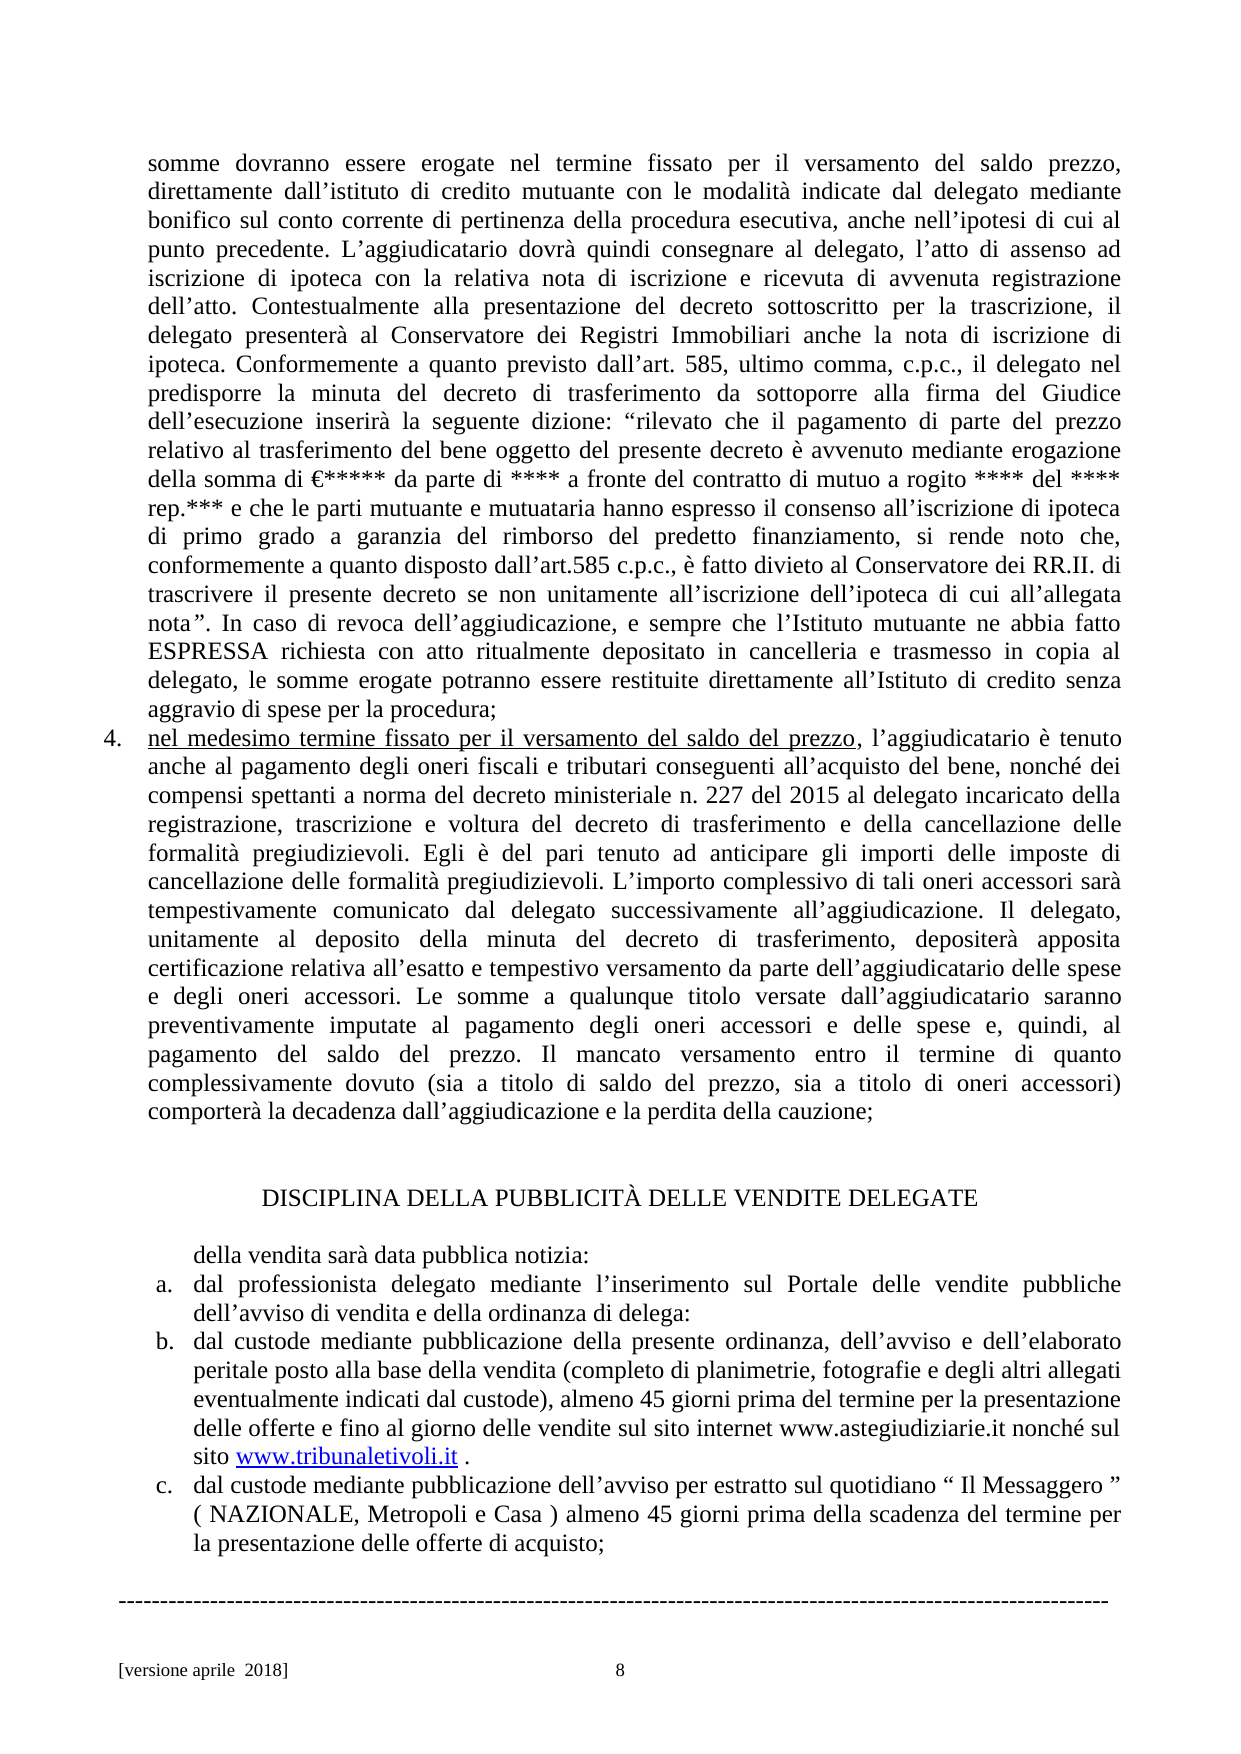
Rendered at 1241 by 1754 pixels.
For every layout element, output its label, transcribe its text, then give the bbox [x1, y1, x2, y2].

text della vendita sarà data pubblica notizia: [193, 1240, 1122, 1269]
text Disciplina della pubblicità delle vendite DELEGATE [118, 1183, 1122, 1211]
list dal custode mediante pubblicazione della presente ordinanza, dell’avviso e dell’elaborato peritale posto alla base della vendita (completo di planimetrie, fotografie e degli altri allegati eventualmente indicati dal custode), almeno 45 giorni prima del termine per la presentazione delle offerte e fino al giorno delle vendite sul sito internet www.astegiudiziarie.it nonché sul sito www.tribunaletivoli.it . [156, 1326, 1122, 1470]
list dal professionista delegato mediante l’inserimento sul Portale delle vendite pubbliche dell’avviso di vendita e della ordinanza di delega: [156, 1269, 1122, 1326]
text ----------------------------------------------------------------------------------------------------------------------- [118, 1585, 1122, 1614]
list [103, 148, 1122, 723]
list dal custode mediante pubblicazione dell’avviso per estratto sul quotidiano “ Il Messaggero ” ( NAZIONALE, Metropoli e Casa ) almeno 45 giorni prima della scadenza del termine per la presentazione delle offerte di acquisto; [156, 1470, 1122, 1556]
list nel medesimo termine fissato per il versamento del saldo del prezzo, l’aggiudicatario è tenuto anche al pagamento degli oneri fiscali e tributari conseguenti all’acquisto del bene, nonché dei compensi spettanti a norma del decreto ministeriale n. 227 del 2015 al delegato incaricato della registrazione, trascrizione e voltura del decreto di trasferimento e della cancellazione delle formalità pregiudizievoli. Egli è del pari tenuto ad anticipare gli importi delle imposte di cancellazione delle formalità pregiudizievoli. L’importo complessivo di tali oneri accessori sarà tempestivamente comunicato dal delegato successivamente all’aggiudicazione. Il delegato, unitamente al deposito della minuta del decreto di trasferimento, depositerà apposita certificazione relativa all’esatto e tempestivo versamento da parte dell’aggiudicatario delle spese e degli oneri accessori. Le somme a qualunque titolo versate dall’aggiudicatario saranno preventivamente imputate al pagamento degli oneri accessori e delle spese e, quindi, al pagamento del saldo del prezzo. Il mancato versamento entro il termine di quanto complessivamente dovuto (sia a titolo di saldo del prezzo, sia a titolo di oneri accessori) comporterà la decadenza dall’aggiudicazione e la perdita della cauzione; [103, 723, 1122, 1125]
